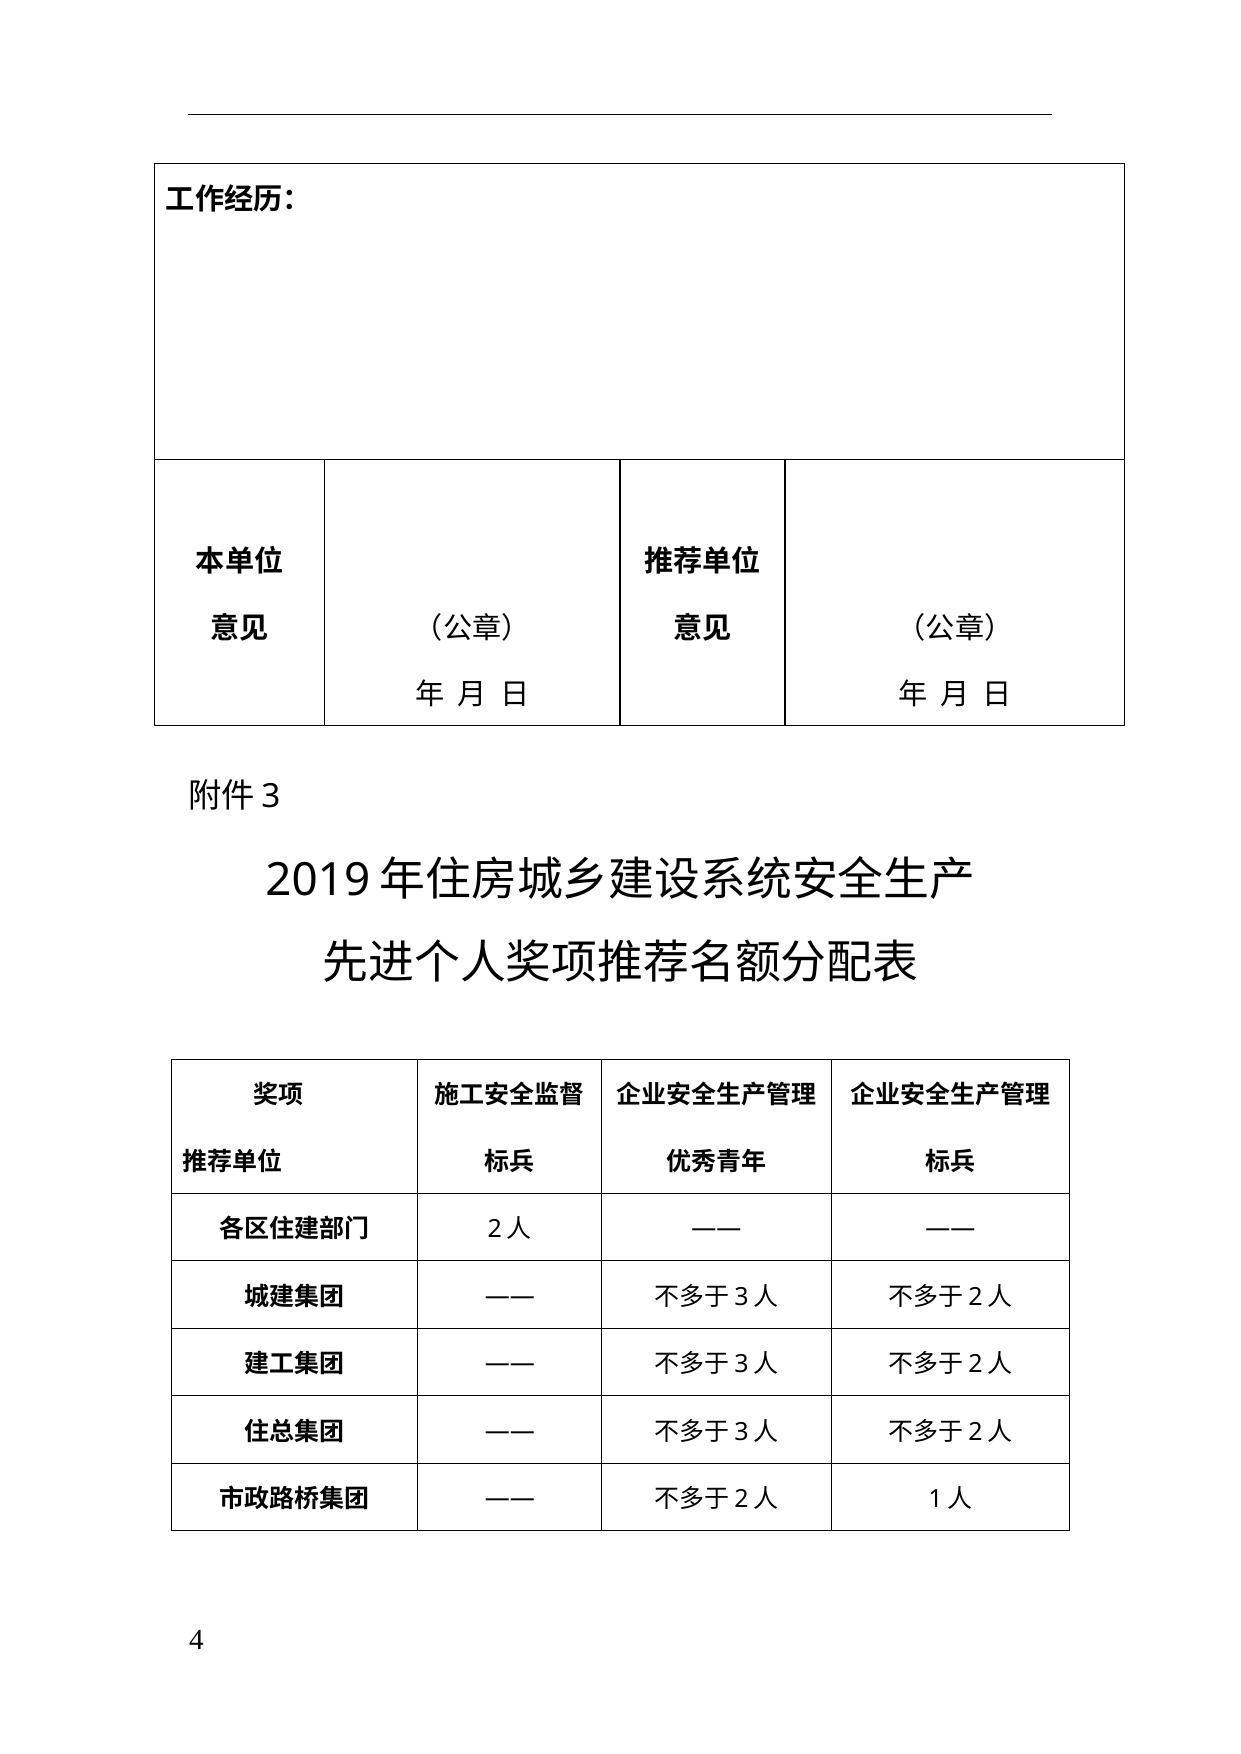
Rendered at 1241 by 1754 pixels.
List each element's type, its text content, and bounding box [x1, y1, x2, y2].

table_cell （公章） 年 月 日 [786, 460, 1124, 725]
table_cell 各区住建部门 [172, 1194, 417, 1260]
table_cell —— [602, 1194, 831, 1260]
table_cell 1人 [832, 1464, 1069, 1530]
table_cell —— [418, 1329, 601, 1395]
table_cell —— [418, 1261, 601, 1328]
table_cell —— [832, 1194, 1069, 1260]
table_cell 城建集团 [172, 1261, 417, 1328]
table_cell 不多于2人 [832, 1261, 1069, 1328]
table_cell 2人 [418, 1194, 601, 1260]
table_cell 本单位 意见 [155, 460, 324, 725]
table_cell 市政路桥集团 [172, 1464, 417, 1530]
table_header 企业安全生产管理优秀青年 [602, 1060, 831, 1193]
table_cell 不多于3人 [602, 1261, 831, 1328]
table_cell 不多于2人 [602, 1464, 831, 1530]
table_header 企业安全生产管理标兵 [832, 1060, 1069, 1193]
table_cell 建工集团 [172, 1329, 417, 1395]
table_cell 推荐单位 意见 [621, 460, 784, 725]
table_cell 不多于2人 [832, 1396, 1069, 1463]
table_cell 不多于3人 [602, 1396, 831, 1463]
table_cell 住总集团 [172, 1396, 417, 1463]
table_header 施工安全监督标兵 [418, 1060, 601, 1193]
text 附件3 [188, 759, 1052, 826]
table_cell —— [418, 1396, 601, 1463]
table_cell —— [418, 1464, 601, 1530]
table_cell 不多于2人 [832, 1329, 1069, 1395]
table_cell 不多于3人 [602, 1329, 831, 1395]
table_header 奖项 推荐单位 [172, 1060, 417, 1193]
table_cell （公章） 年 月 日 [325, 460, 619, 725]
table_cell 工作经历： [155, 164, 1124, 458]
text 先进个人奖项推荐名额分配表 [188, 926, 1052, 992]
text 2019年住房城乡建设系统安全生产 [188, 826, 1052, 926]
